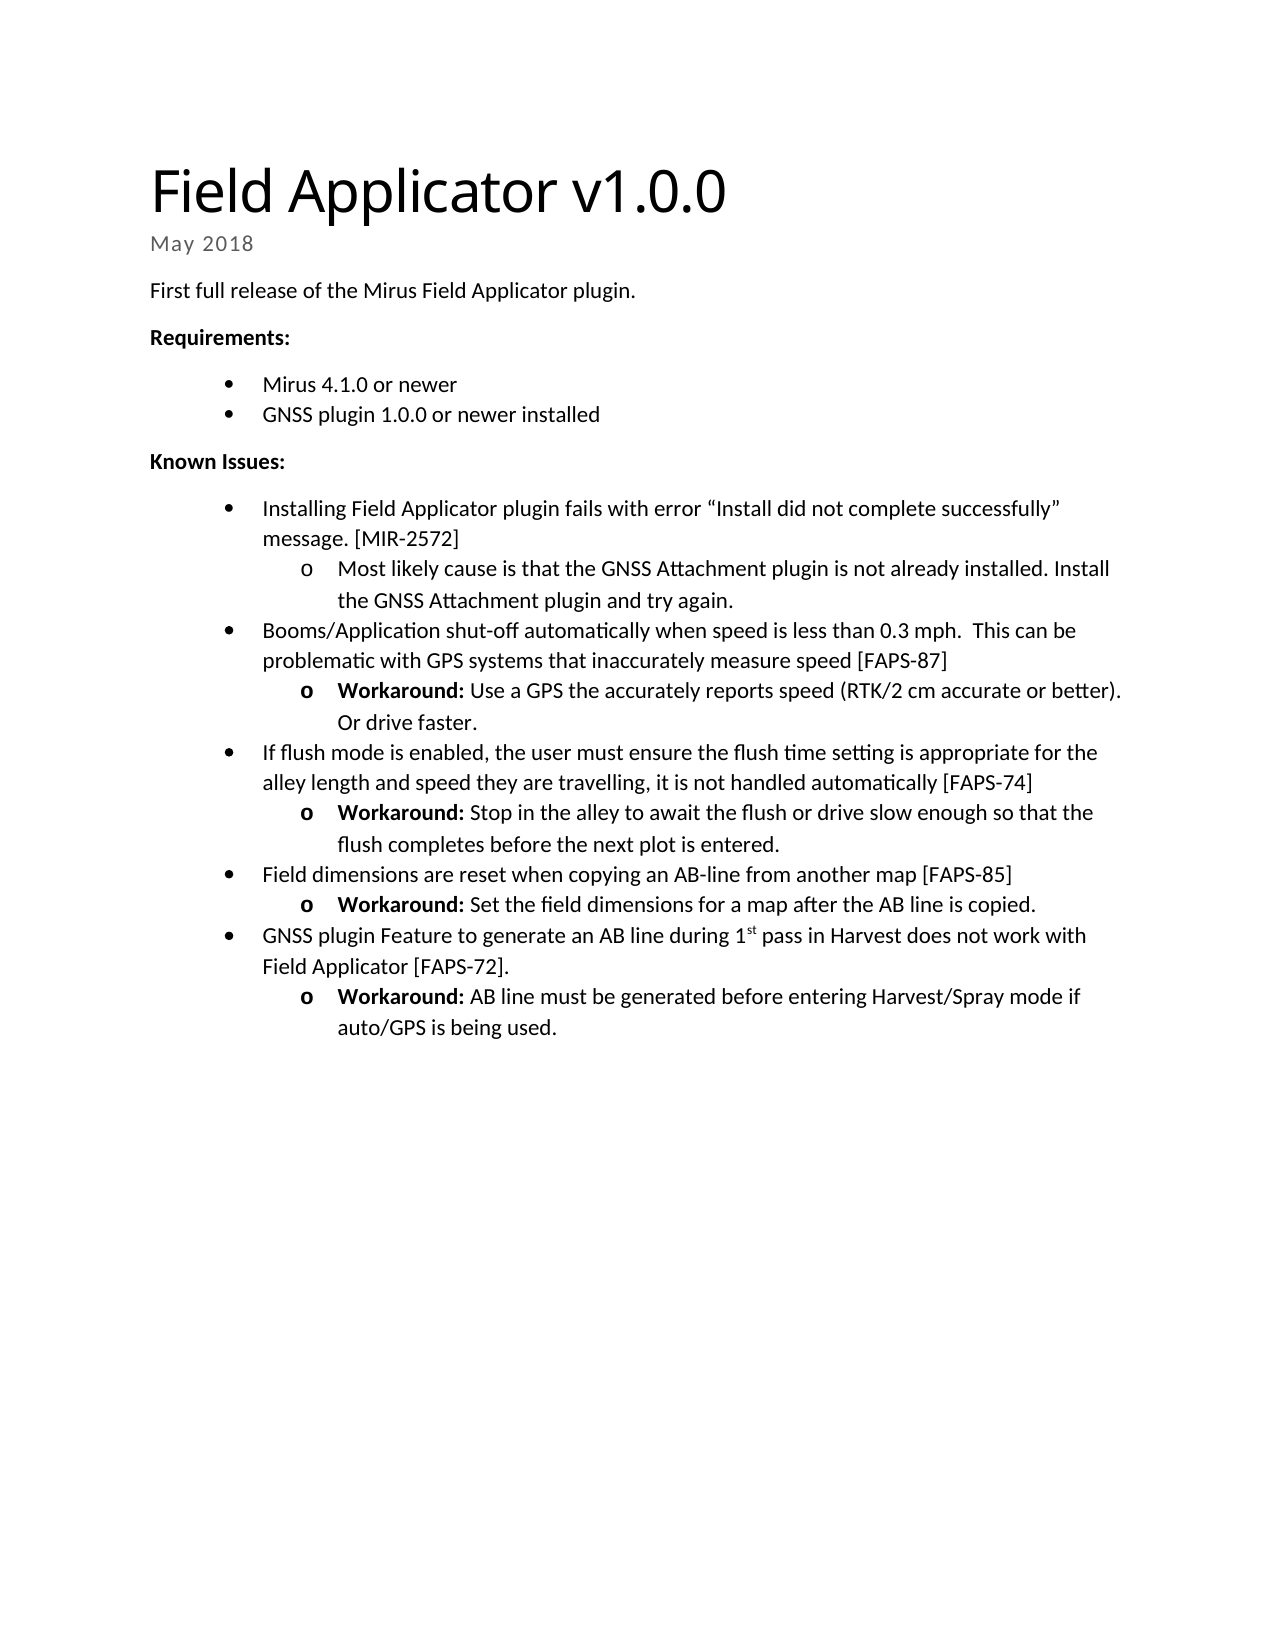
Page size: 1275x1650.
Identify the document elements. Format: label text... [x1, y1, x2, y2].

list Workaround: Use a GPS the accurately reports speed (RTK/2 cm accurate or better). Or drive faster. [300, 676, 1125, 736]
text First full release of the Mirus Field Applicator plugin. [150, 276, 1125, 304]
list Booms/Application shut-off automatically when speed is less than 0.3 mph. This can be problematic with GPS systems that inaccurately measure speed [FAPS-87] [225, 616, 1125, 674]
list GNSS plugin Feature to generate an AB line during 1st pass in Harvest does not work with Field Applicator [FAPS-72]. [225, 922, 1125, 980]
list Workaround: Stop in the alley to await the flush or drive slow enough so that the flush completes before the next plot is entered. [300, 798, 1125, 858]
list Most likely cause is that the GNSS Attachment plugin is not already installed. Install the GNSS Attachment plugin and try again. [300, 554, 1125, 614]
list Field dimensions are reset when copying an AB-line from another map [FAPS-85] [225, 860, 1125, 888]
text Requirements: [150, 323, 1125, 351]
list Mirus 4.1.0 or newer [225, 370, 1125, 398]
list Workaround: Set the field dimensions for a map after the AB line is copied. [300, 890, 1125, 919]
title Field Applicator v1.0.0 [150, 150, 1125, 229]
list If flush mode is enabled, the user must ensure the flush time setting is appropriate for the alley length and speed they are travelling, it is not handled automatically [FAPS-74] [225, 738, 1125, 796]
subtitle May 2018 [150, 229, 1125, 257]
list Workaround: AB line must be generated before entering Harvest/Spray mode if auto/GPS is being used. [300, 982, 1125, 1041]
text Known Issues: [150, 447, 1125, 475]
list Installing Field Applicator plugin fails with error “Install did not complete successfully” message. [MIR-2572] [225, 494, 1125, 552]
list GNSS plugin 1.0.0 or newer installed [225, 400, 1125, 428]
